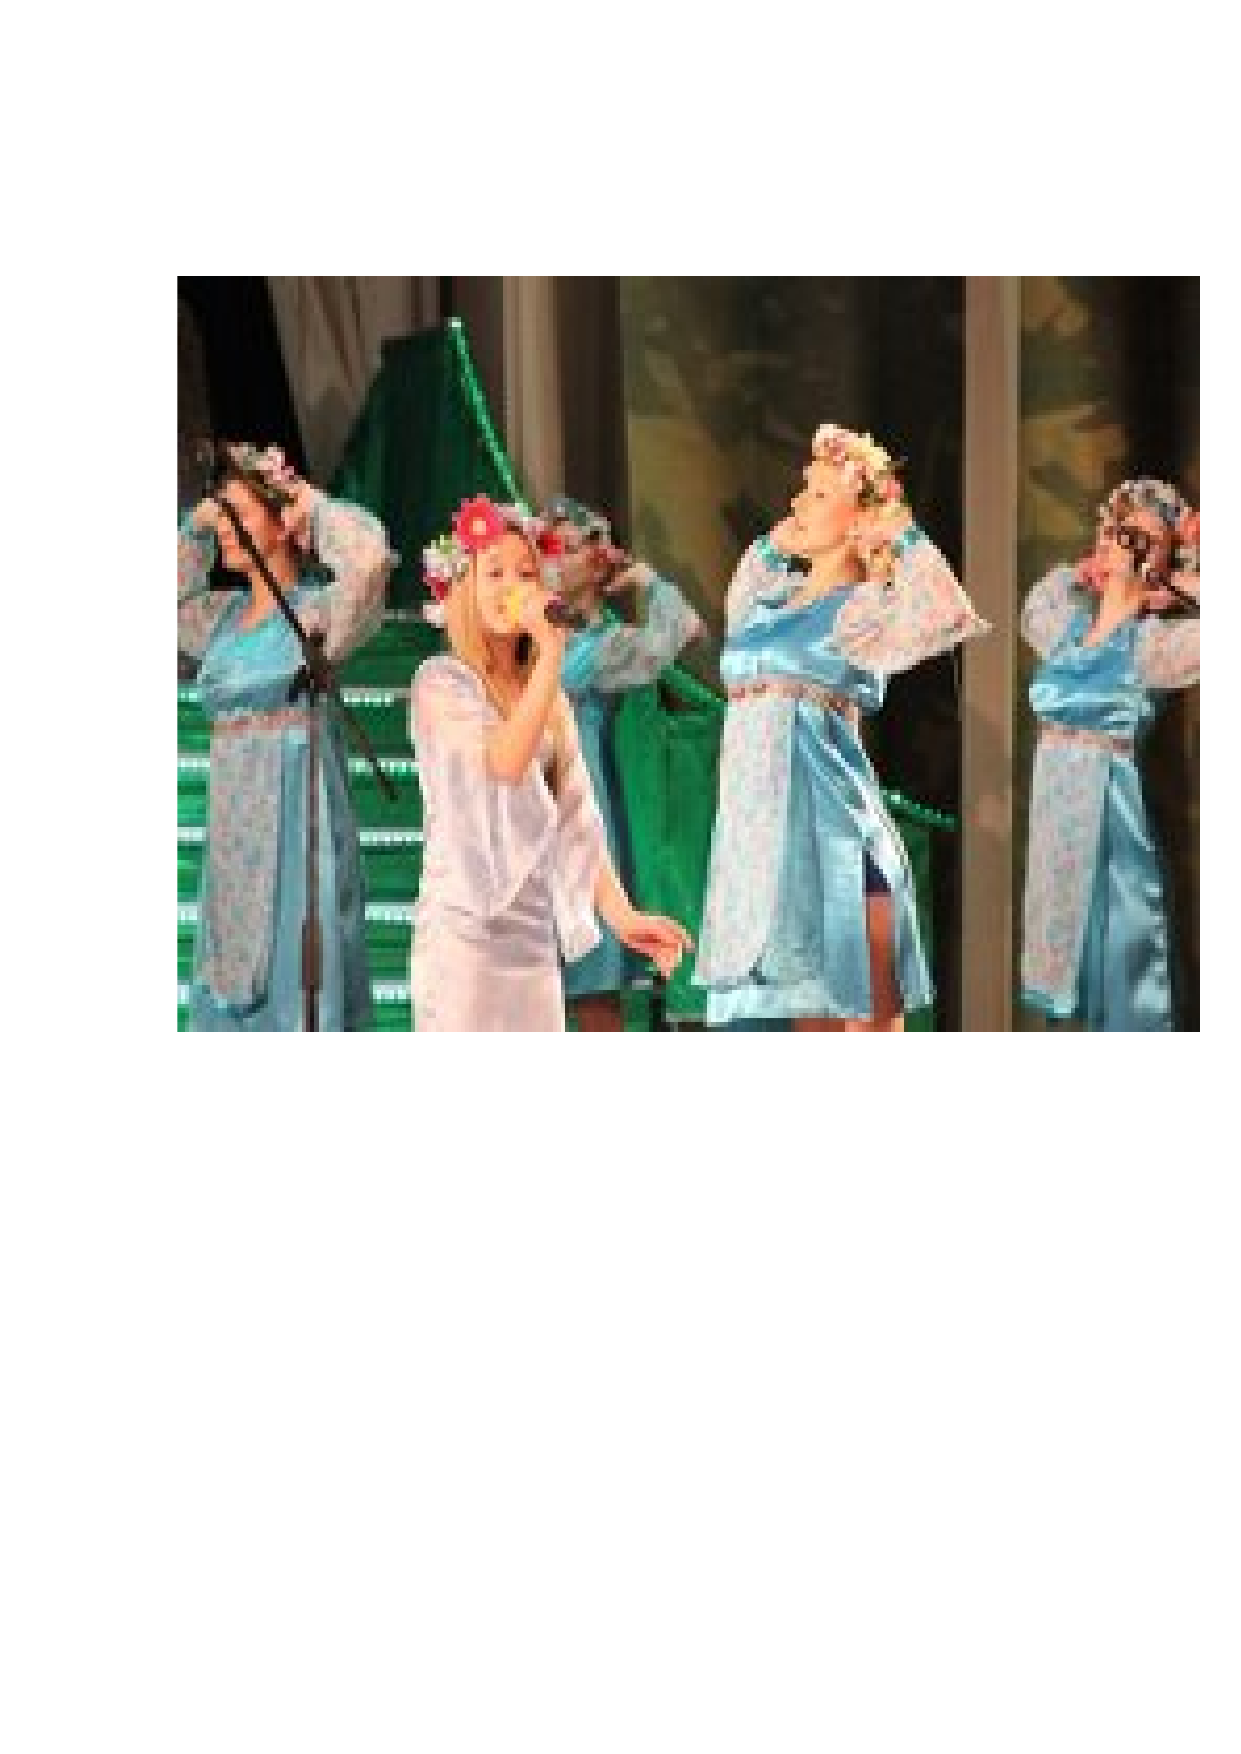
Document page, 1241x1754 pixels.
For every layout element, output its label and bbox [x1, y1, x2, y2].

picture [177, 276, 1200, 1032]
